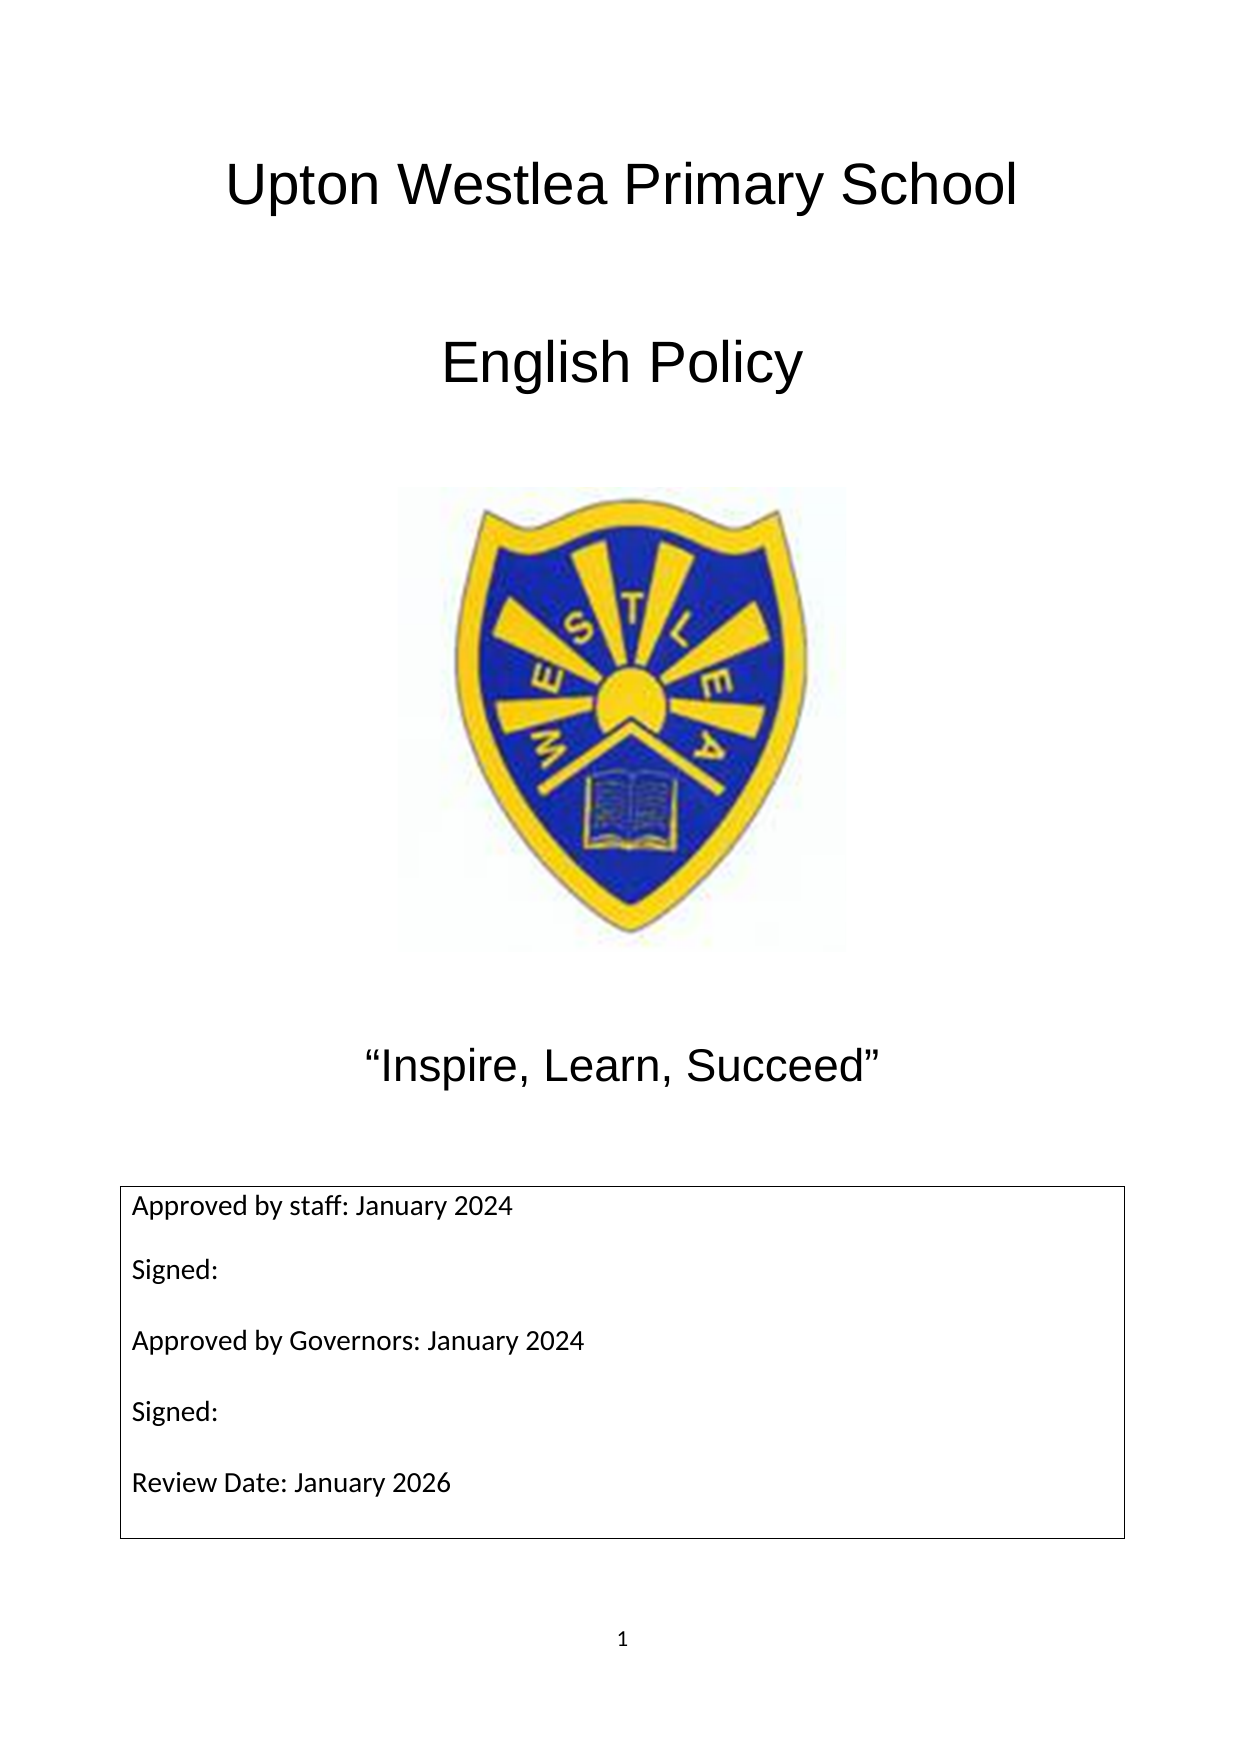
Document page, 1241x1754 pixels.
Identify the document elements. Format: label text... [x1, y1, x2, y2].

text English Policy [150, 328, 1094, 395]
picture [396, 487, 846, 950]
table_header Approved by staff: January 2024 Signed: Approved by Governors: January 2024 Signed: Review Date: January 2026 [121, 1187, 1124, 1538]
text Upton Westlea Primary School [150, 150, 1094, 217]
text “Inspire, Learn, Succeed” [150, 1039, 1094, 1092]
